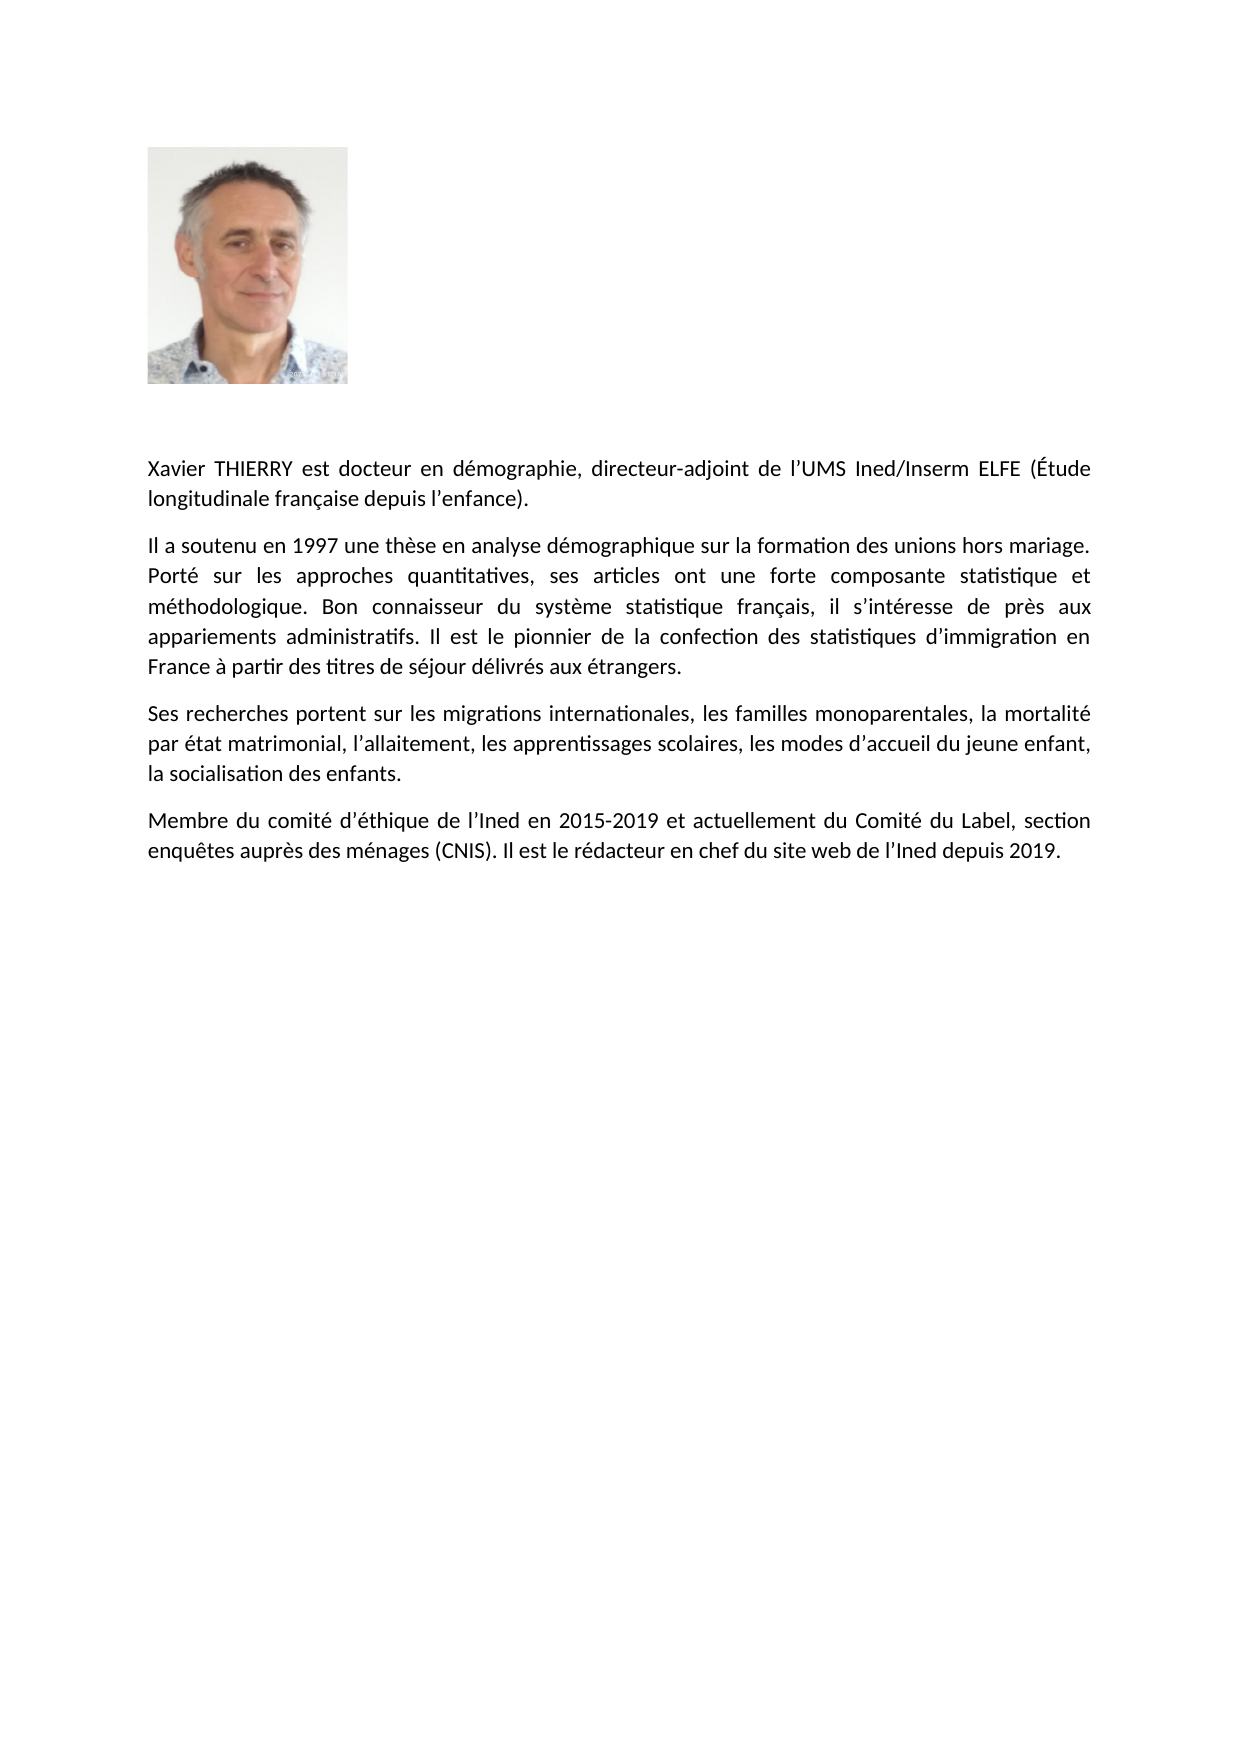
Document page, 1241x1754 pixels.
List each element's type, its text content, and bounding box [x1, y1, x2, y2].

picture [147, 147, 348, 384]
text Il a soutenu en 1997 une thèse en analyse démographique sur la formation des unions hors mariage. Porté sur les approches quantitatives, ses articles ont une forte composante statistique et méthodologique. Bon connaisseur du système statistique français, il s’intéresse de près aux appariements administratifs. Il est le pionnier de la confection des statistiques d’immigration en France à partir des titres de séjour délivrés aux étrangers. [148, 531, 1093, 680]
text Membre du comité d’éthique de l’Ined en 2015-2019 et actuellement du Comité du Label, section enquêtes auprès des ménages (CNIS). Il est le rédacteur en chef du site web de l’Ined depuis 2019. [148, 806, 1093, 864]
text Ses recherches portent sur les migrations internationales, les familles monoparentales, la mortalité par état matrimonial, l’allaitement, les apprentissages scolaires, les modes d’accueil du jeune enfant, la socialisation des enfants. [148, 699, 1093, 787]
text Xavier THIERRY est docteur en démographie, directeur-adjoint de l’UMS Ined/Inserm ELFE (Étude longitudinale française depuis l’enfance). [148, 454, 1093, 512]
